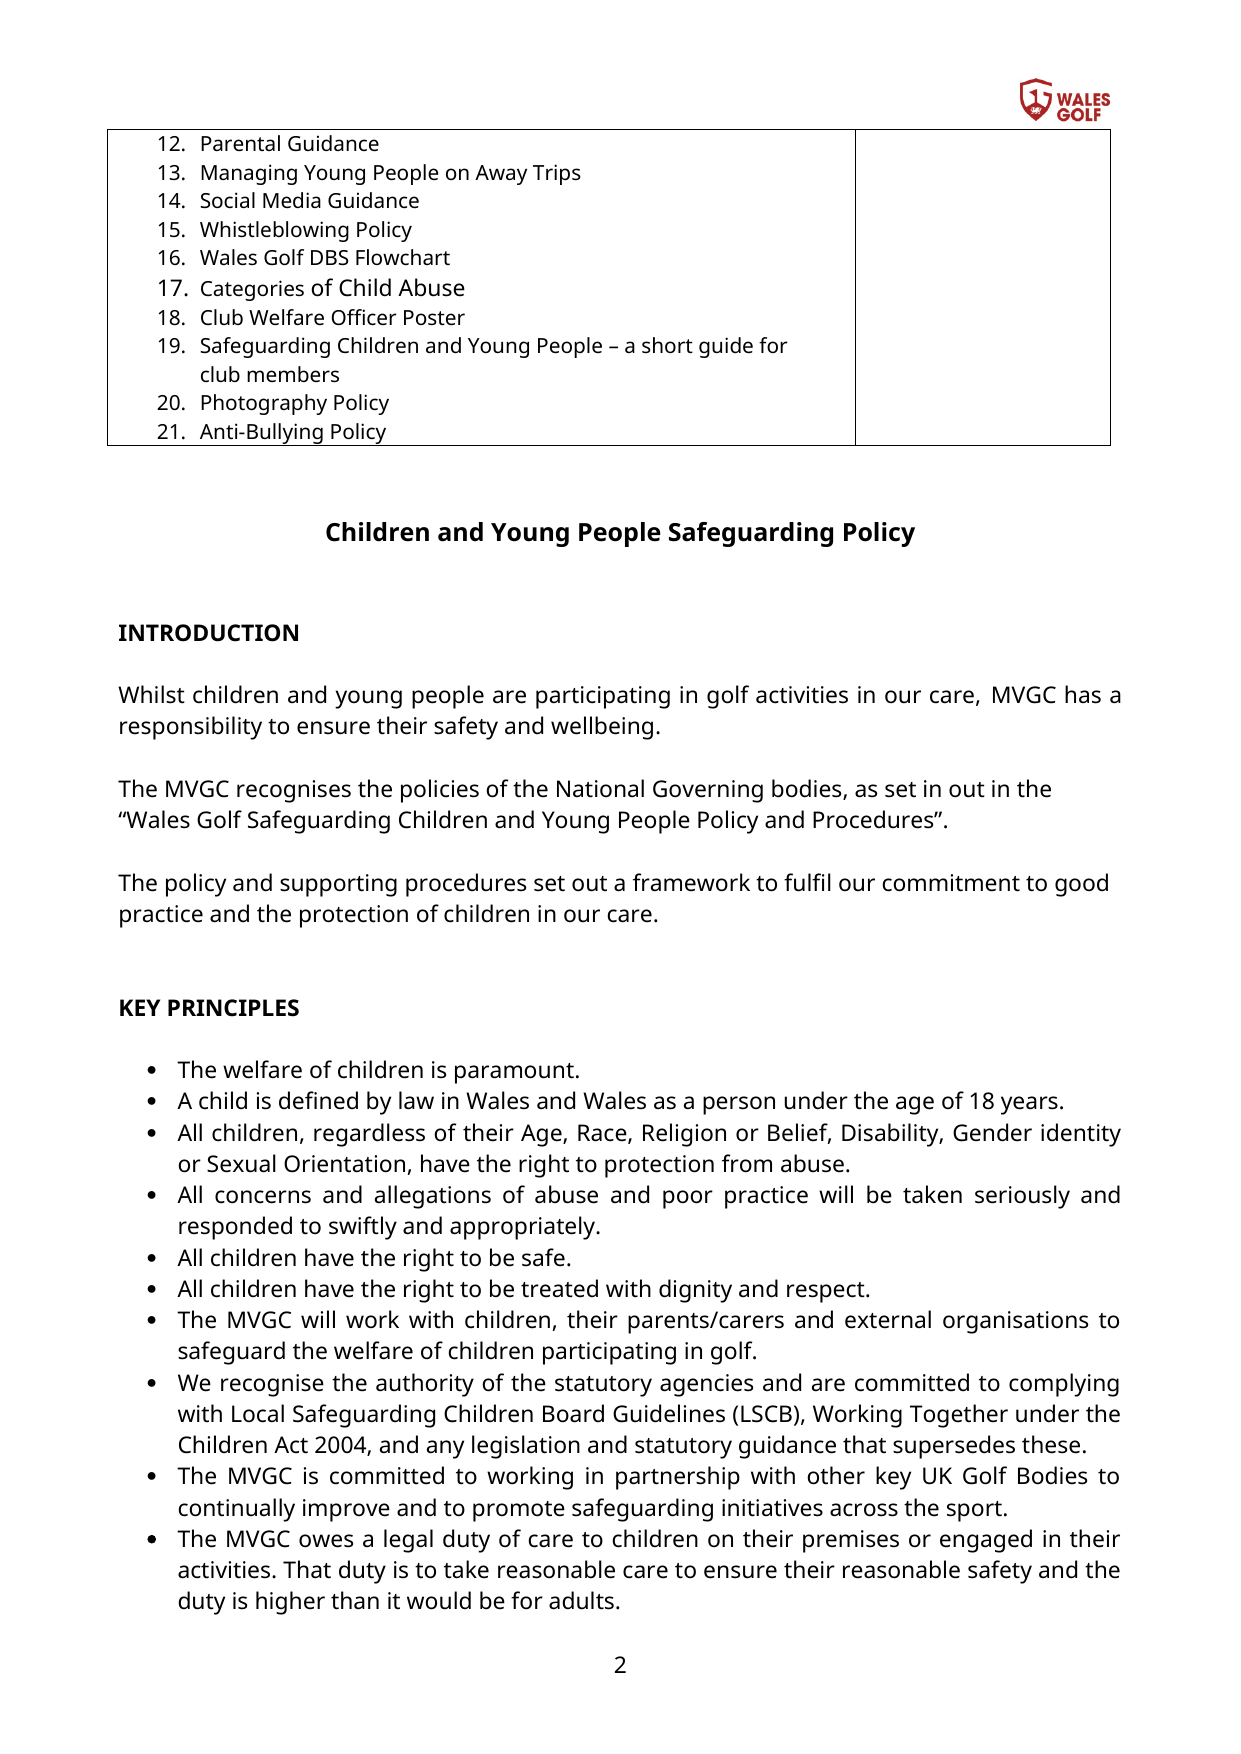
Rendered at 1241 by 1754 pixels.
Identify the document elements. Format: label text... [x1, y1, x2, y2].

text The policy and supporting procedures set out a framework to fulfil our commitment to good practice and the protection of children in our care. [118, 867, 1122, 929]
list All concerns and allegations of abuse and poor practice will be taken seriously and responded to swiftly and appropriately. [148, 1179, 1122, 1242]
picture [1018, 73, 1111, 129]
list All children have the right to be safe. [148, 1242, 1122, 1273]
list A child is defined by law in Wales and Wales as a person under the age of 18 years. [148, 1085, 1122, 1117]
list The MVGC owes a legal duty of care to children on their premises or engaged in their activities. That duty is to take reasonable care to ensure their reasonable safety and the duty is higher than it would be for adults. [148, 1523, 1122, 1617]
list The MVGC will work with children, their parents/carers and external organisations to safeguard the welfare of children participating in golf. [148, 1304, 1122, 1367]
text The MVGC recognises the policies of the National Governing bodies, as set in out in the “Wales Golf Safeguarding Children and Young People Policy and Procedures”. [118, 773, 1122, 835]
list All children have the right to be treated with dignity and respect. [148, 1273, 1122, 1304]
list The welfare of children is paramount. [148, 1054, 1122, 1085]
text Whilst children and young people are participating in golf activities in our care, MVGC has a responsibility to ensure their safety and wellbeing. [118, 679, 1122, 742]
text Children and Young People Safeguarding Policy [118, 514, 1122, 548]
text KEY PRINCIPLES [118, 992, 1122, 1023]
list All children, regardless of their Age, Race, Religion or Belief, Disability, Gender identity or Sexual Orientation, have the right to protection from abuse. [148, 1117, 1122, 1179]
list We recognise the authority of the statutory agencies and are committed to complying with Local Safeguarding Children Board Guidelines (LSCB), Working Together under the Children Act 2004, and any legislation and statutory guidance that supersedes these. [148, 1367, 1122, 1460]
table_cell [856, 130, 1110, 445]
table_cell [108, 130, 855, 445]
text INTRODUCTION [118, 617, 1122, 648]
list The MVGC is committed to working in partnership with other key UK Golf Bodies to continually improve and to promote safeguarding initiatives across the sport. [148, 1460, 1122, 1523]
